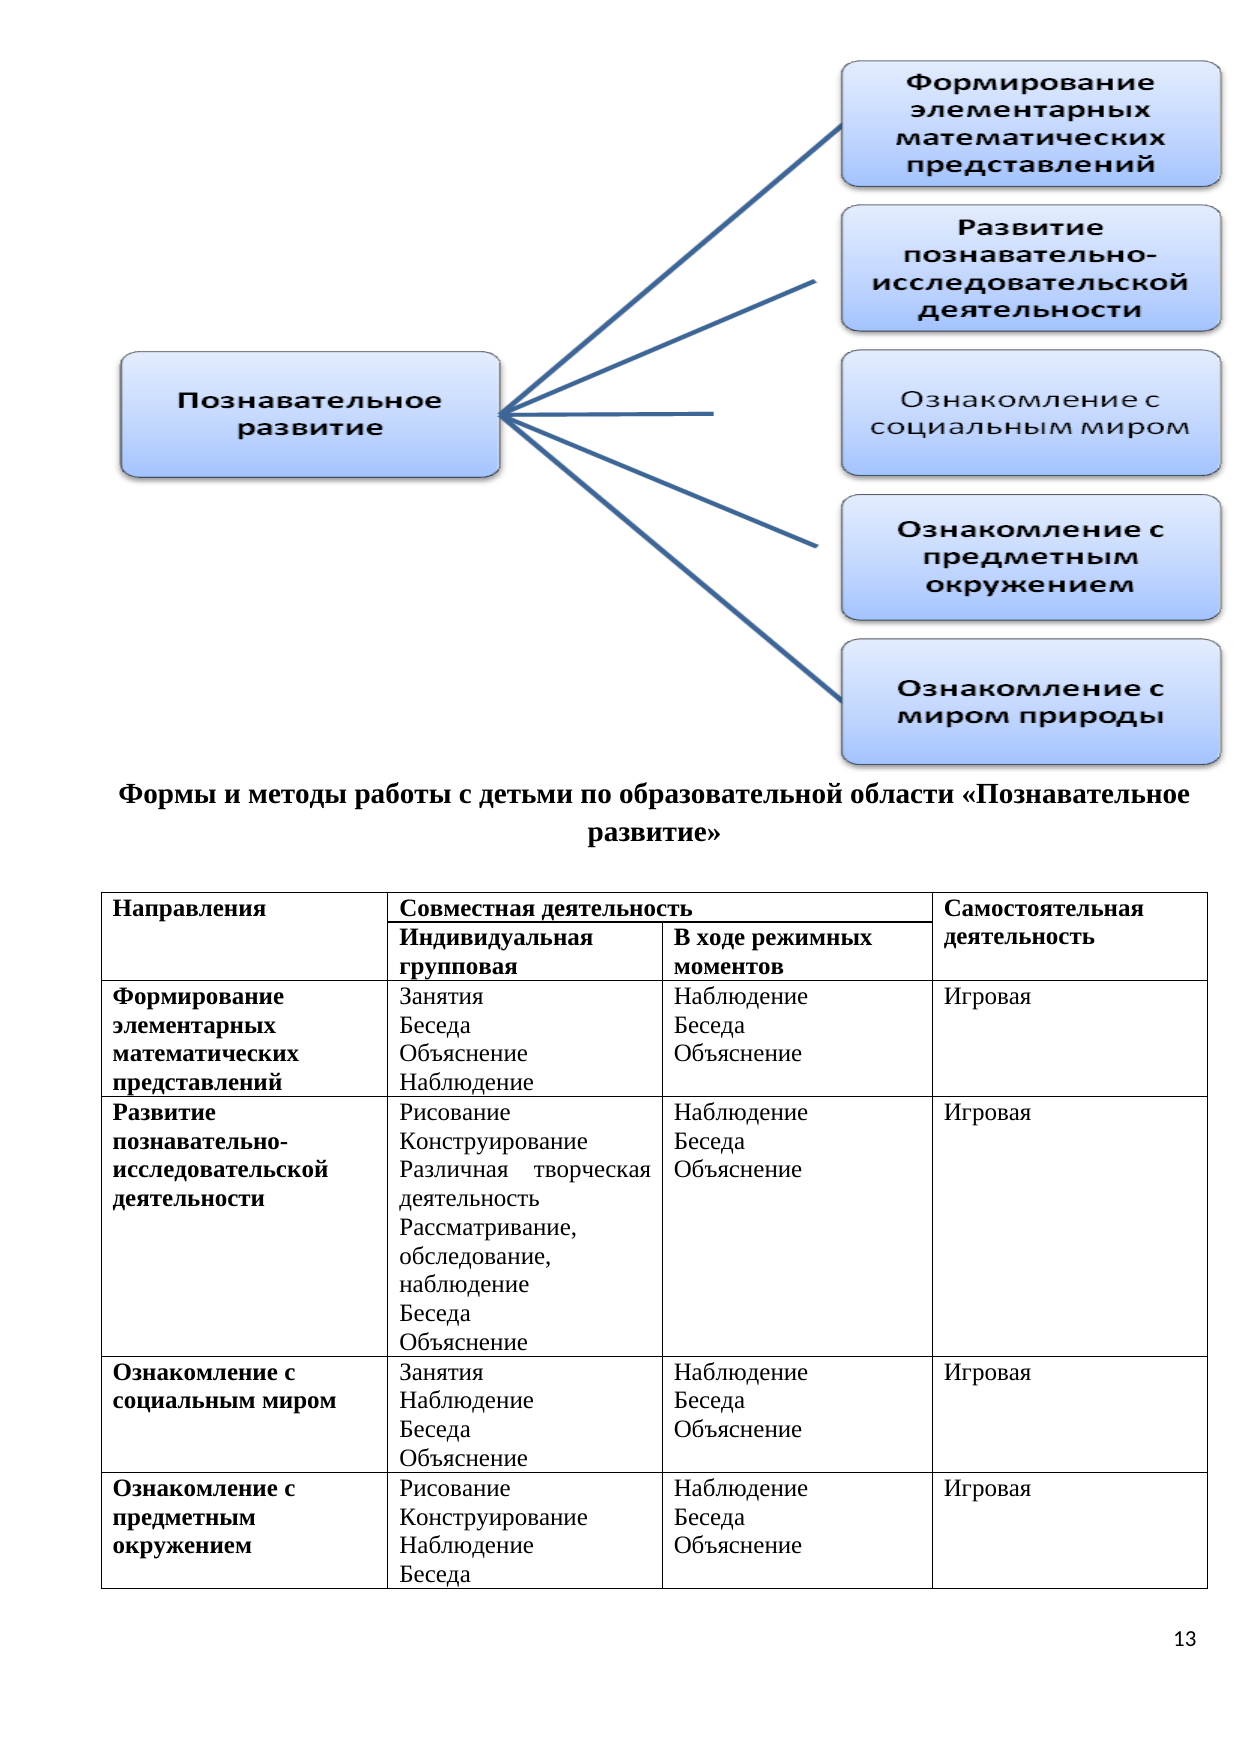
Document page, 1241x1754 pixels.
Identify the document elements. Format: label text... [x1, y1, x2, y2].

table_cell Развитие познавательно-исследовательской деятельности [102, 1097, 387, 1356]
text Формы и методы работы с детьми по образовательной области «Познавательное развитие» [112, 776, 1196, 848]
table_cell Занятия Беседа Объяснение Наблюдение [388, 981, 662, 1096]
table_cell Наблюдение Беседа Объяснение [663, 981, 932, 1096]
table_cell Наблюдение Беседа Объяснение [663, 1357, 932, 1472]
picture [112, 59, 1233, 772]
table_cell Игровая [933, 1357, 1207, 1472]
table_cell Формирование элементарных математических представлений [102, 981, 387, 1096]
table_cell Игровая [933, 1473, 1207, 1588]
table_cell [388, 1473, 662, 1588]
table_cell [102, 1473, 387, 1588]
table_cell Игровая [933, 981, 1207, 1096]
table_cell Занятия Наблюдение Беседа Объяснение [388, 1357, 662, 1472]
table_header Направления [102, 893, 387, 980]
table_cell Наблюдение Беседа Объяснение [663, 1097, 932, 1356]
table_header Самостоятельная деятельность [933, 893, 1207, 980]
table_cell Индивидуальная групповая [388, 923, 662, 980]
table_cell Ознакомление с социальным миром [102, 1357, 387, 1472]
table_cell Рисование Конструирование Различная творческая деятельность Рассматривание, обследование, наблюдение Беседа Объяснение [388, 1097, 662, 1356]
table_cell В ходе режимных моментов [663, 923, 932, 980]
table_header Совместная деятельность [388, 893, 932, 921]
table_cell Игровая [933, 1097, 1207, 1356]
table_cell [663, 1473, 932, 1588]
